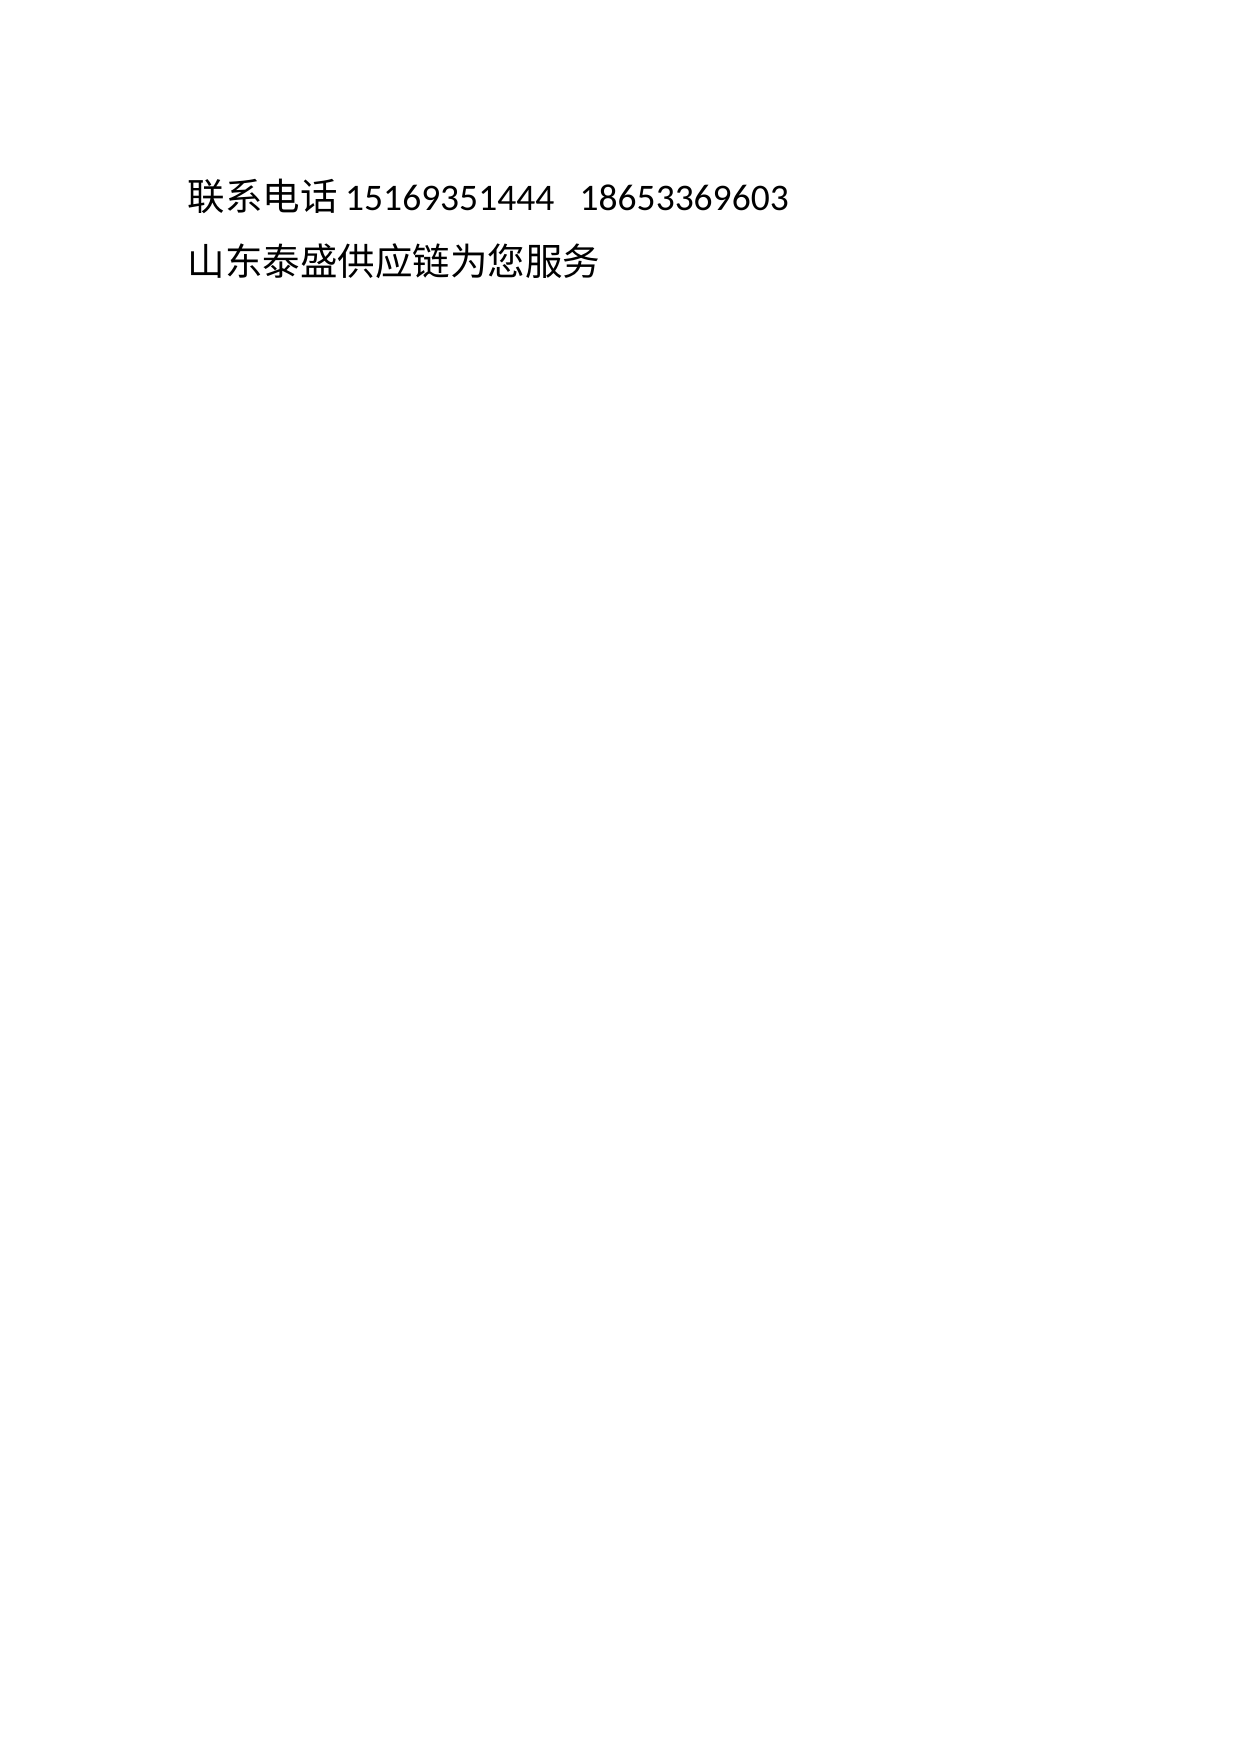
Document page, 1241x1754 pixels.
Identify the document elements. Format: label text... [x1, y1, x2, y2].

text 联系电话15169351444 18653369603 [187, 162, 1053, 227]
text 山东泰盛供应链为您服务 [187, 227, 1053, 292]
